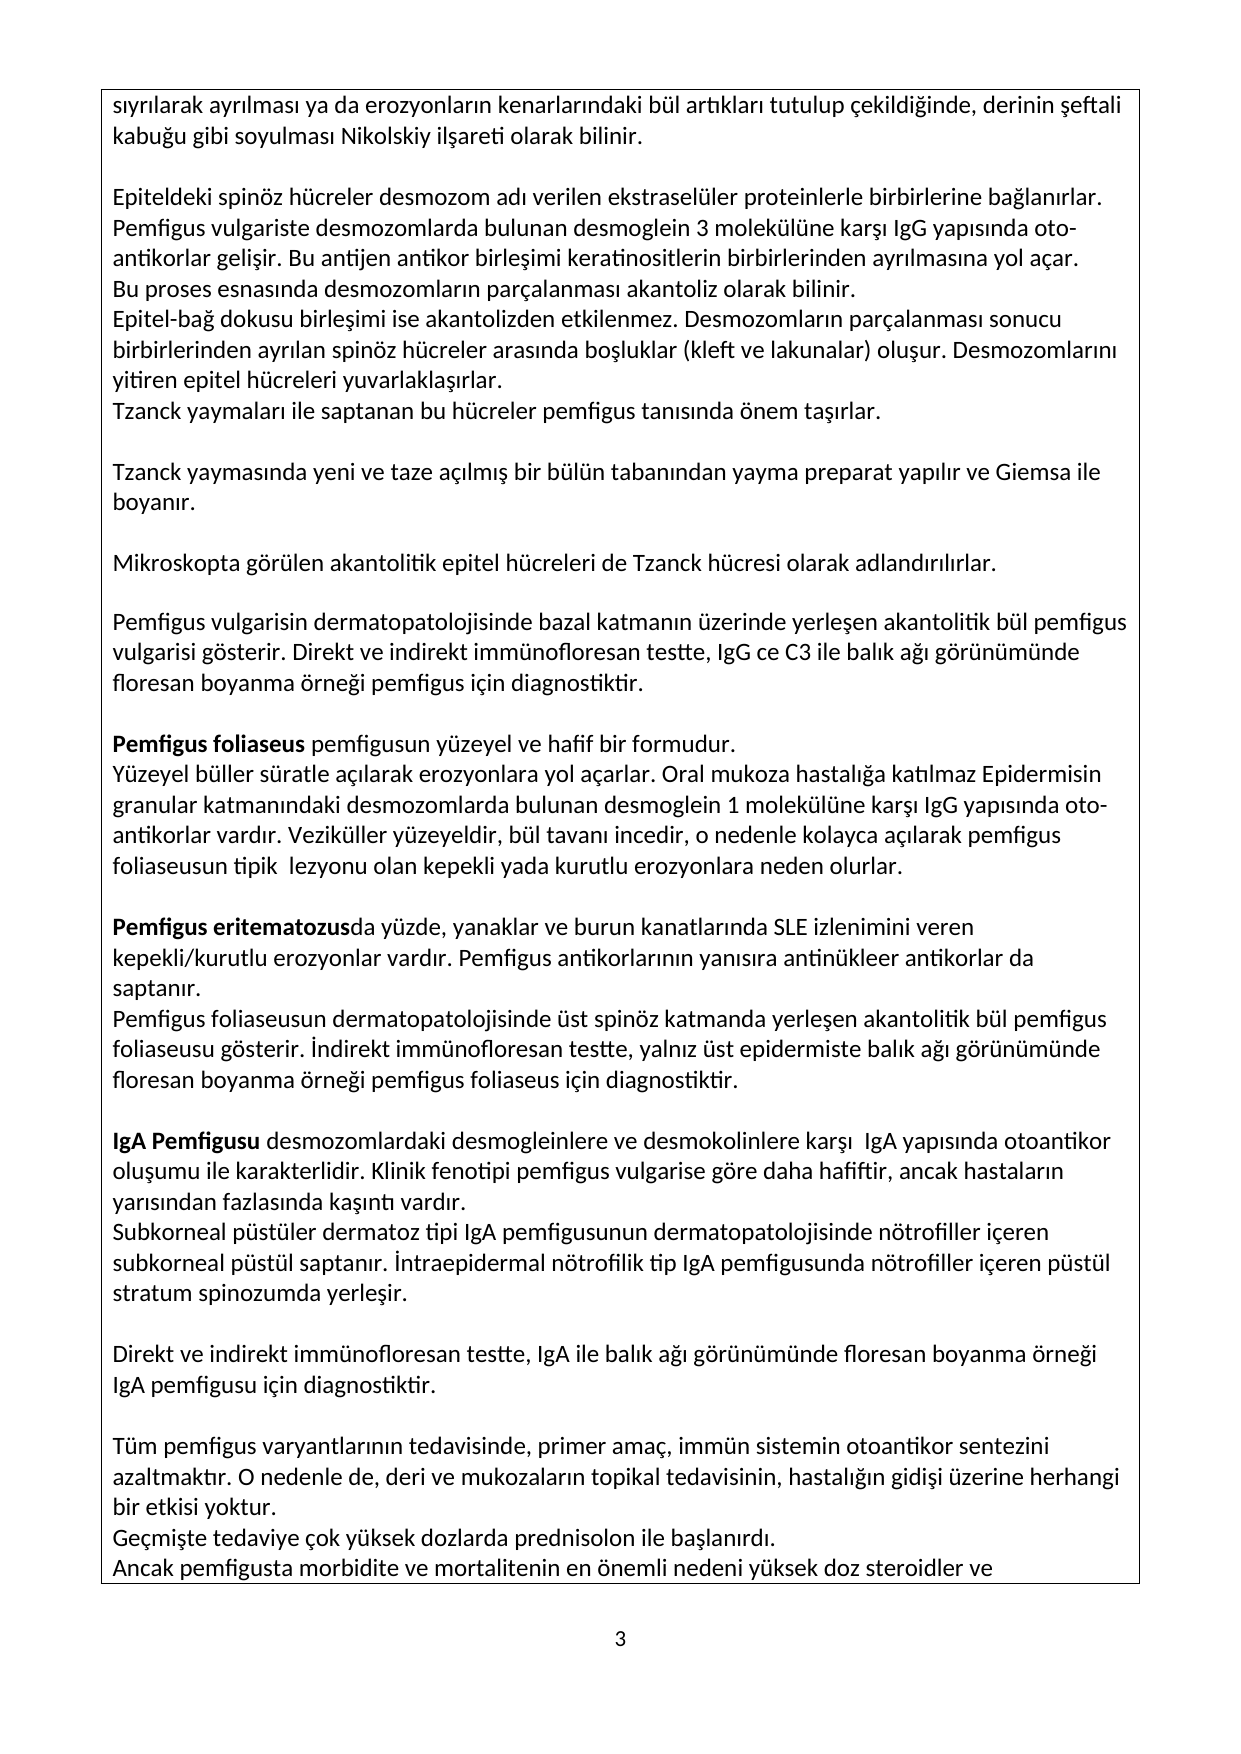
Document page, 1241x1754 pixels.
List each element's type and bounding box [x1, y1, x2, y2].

table_header [102, 90, 1139, 1583]
